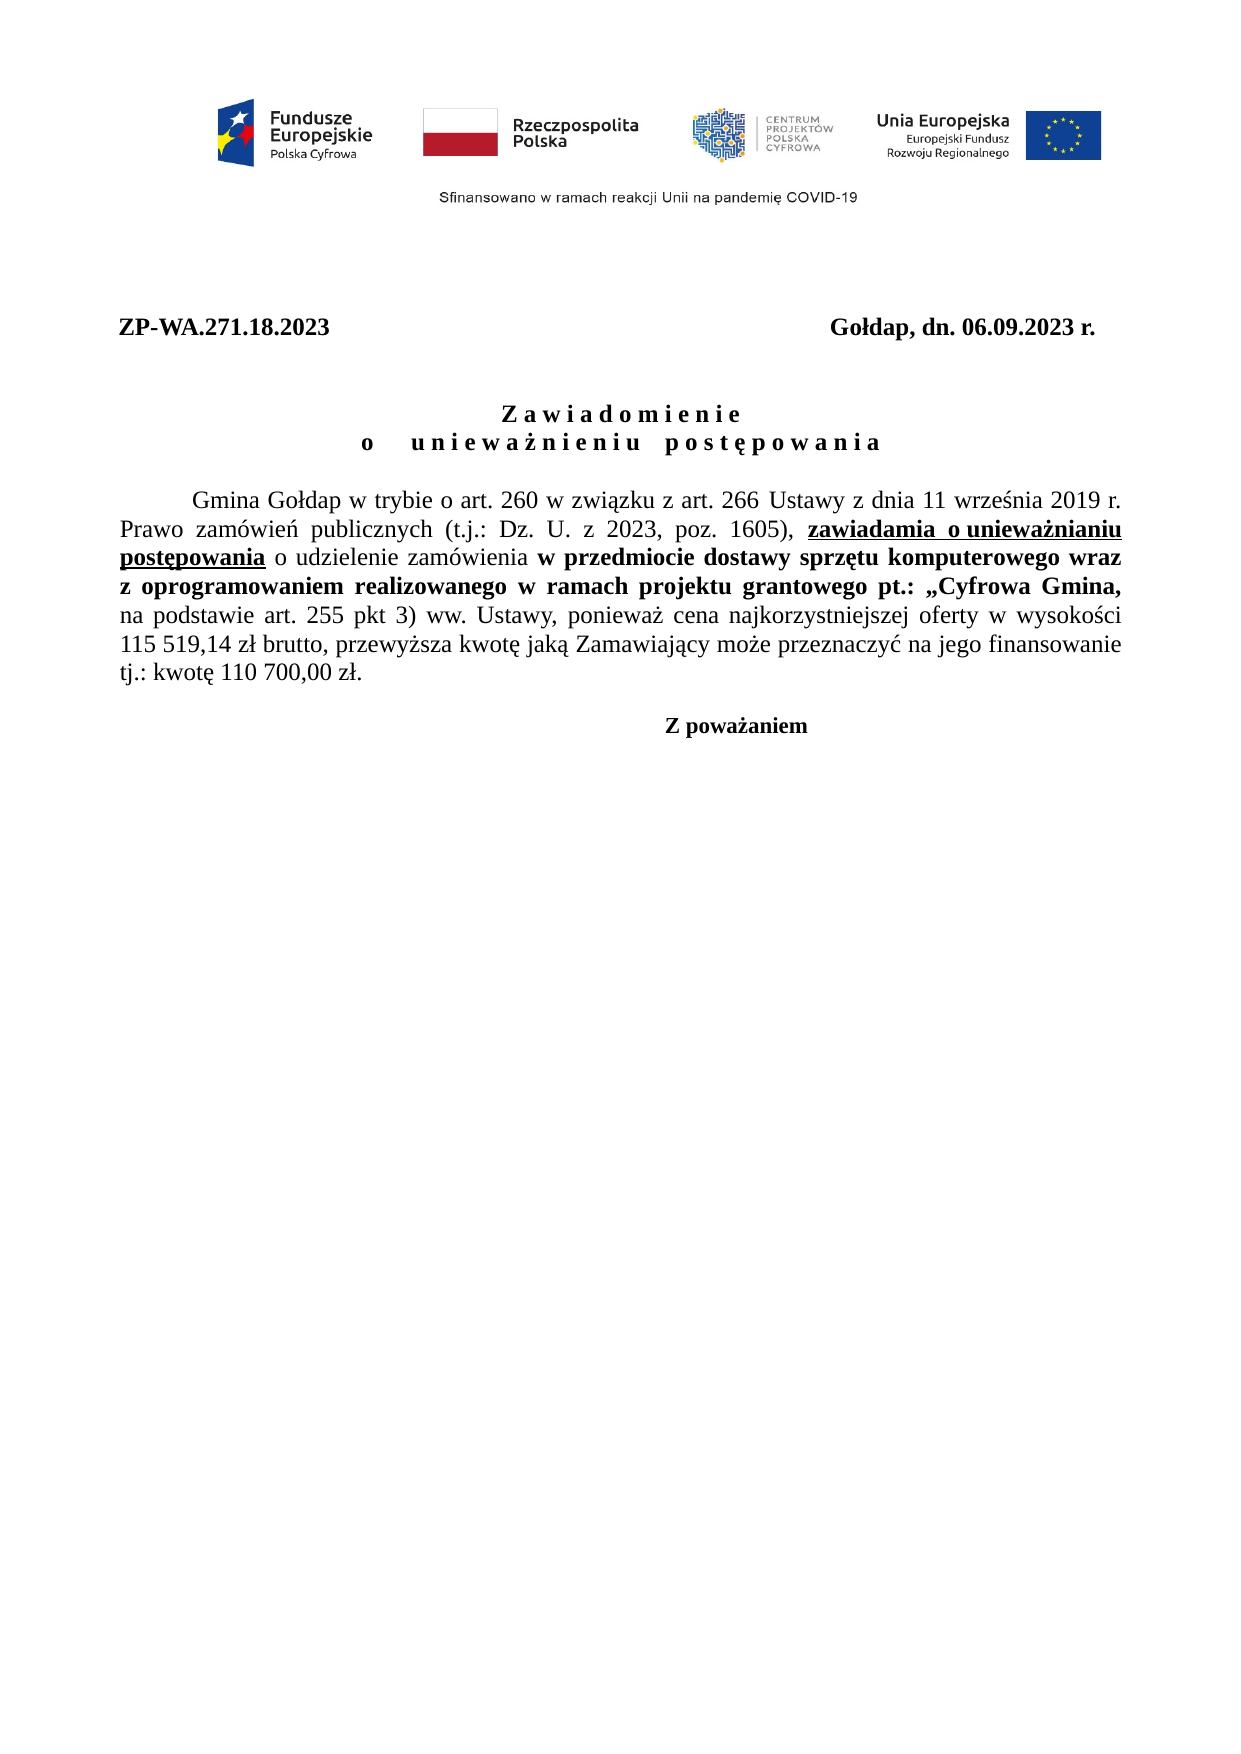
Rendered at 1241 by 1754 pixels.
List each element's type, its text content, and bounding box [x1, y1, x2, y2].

text Z poważaniem [118, 713, 1122, 739]
list Gmina Gołdap w trybie o art. 260 w związku z art. 266 Ustawy z dnia 11 września 2019 r. Prawo zamówień publicznych (t.j.: Dz. U. z 2023, poz. 1605), zawiadamia o unieważnianiu postępowania o udzielenie zamówienia w przedmiocie dostawy sprzętu komputerowego wraz z oprogramowaniem realizowanego w ramach projektu grantowego pt.: „Cyfrowa Gmina, na podstawie art. 255 pkt 3) ww. Ustawy, ponieważ cena najkorzystniejszej oferty w wysokości 115 519,14 zł brutto, przewyższa kwotę jaką Zamawiający może przeznaczyć na jego finansowanie tj.: kwotę 110 700,00 zł. [119, 485, 1122, 593]
text o u n i e w a ż n i e n i u p o s t ę p o w a n i a [118, 427, 1122, 456]
text ZP-WA.271.18.2023 Gołdap, dn. 06.09.2023 r. [118, 312, 1122, 341]
text Z a w i a d o m i e n i e [118, 399, 1122, 427]
picture [177, 73, 1123, 227]
list Gmina Gołdap w trybie o art. 260 w związku z art. 266 Ustawy z dnia 11 września 2019 r. Prawo zamówień publicznych (t.j.: Dz. U. z 2023, poz. 1605), zawiadamia o unieważnianiu postępowania o udzielenie zamówienia w przedmiocie dostawy sprzętu komputerowego wraz z oprogramowaniem realizowanego w ramach projektu grantowego pt.: „Cyfrowa Gmina, na podstawie art. 255 pkt 3) ww. Ustawy, ponieważ cena najkorzystniejszej oferty w wysokości 115 519,14 zł brutto, przewyższa kwotę jaką Zamawiający może przeznaczyć na jego finansowanie tj.: kwotę 110 700,00 zł. [119, 594, 1122, 686]
